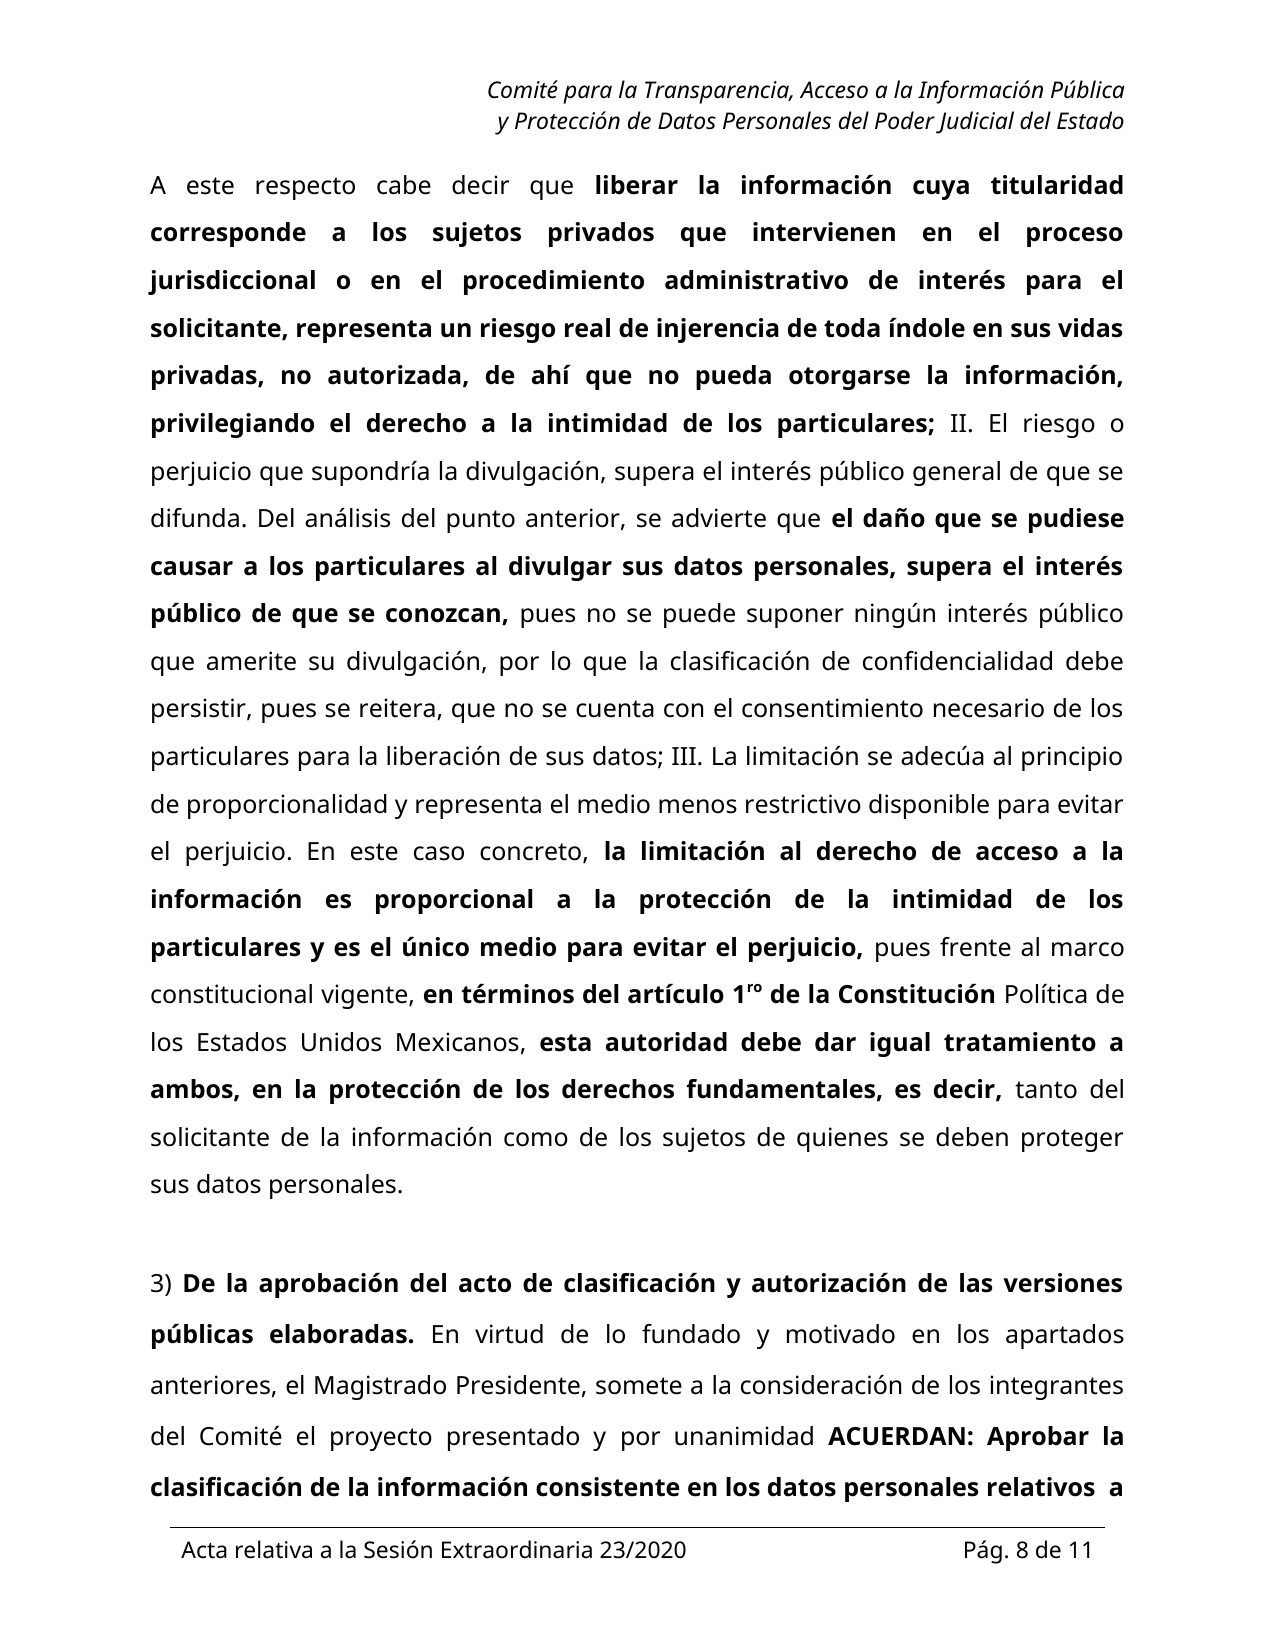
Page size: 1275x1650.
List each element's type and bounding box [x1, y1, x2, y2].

text [150, 167, 1125, 1201]
text [150, 1266, 1125, 1504]
